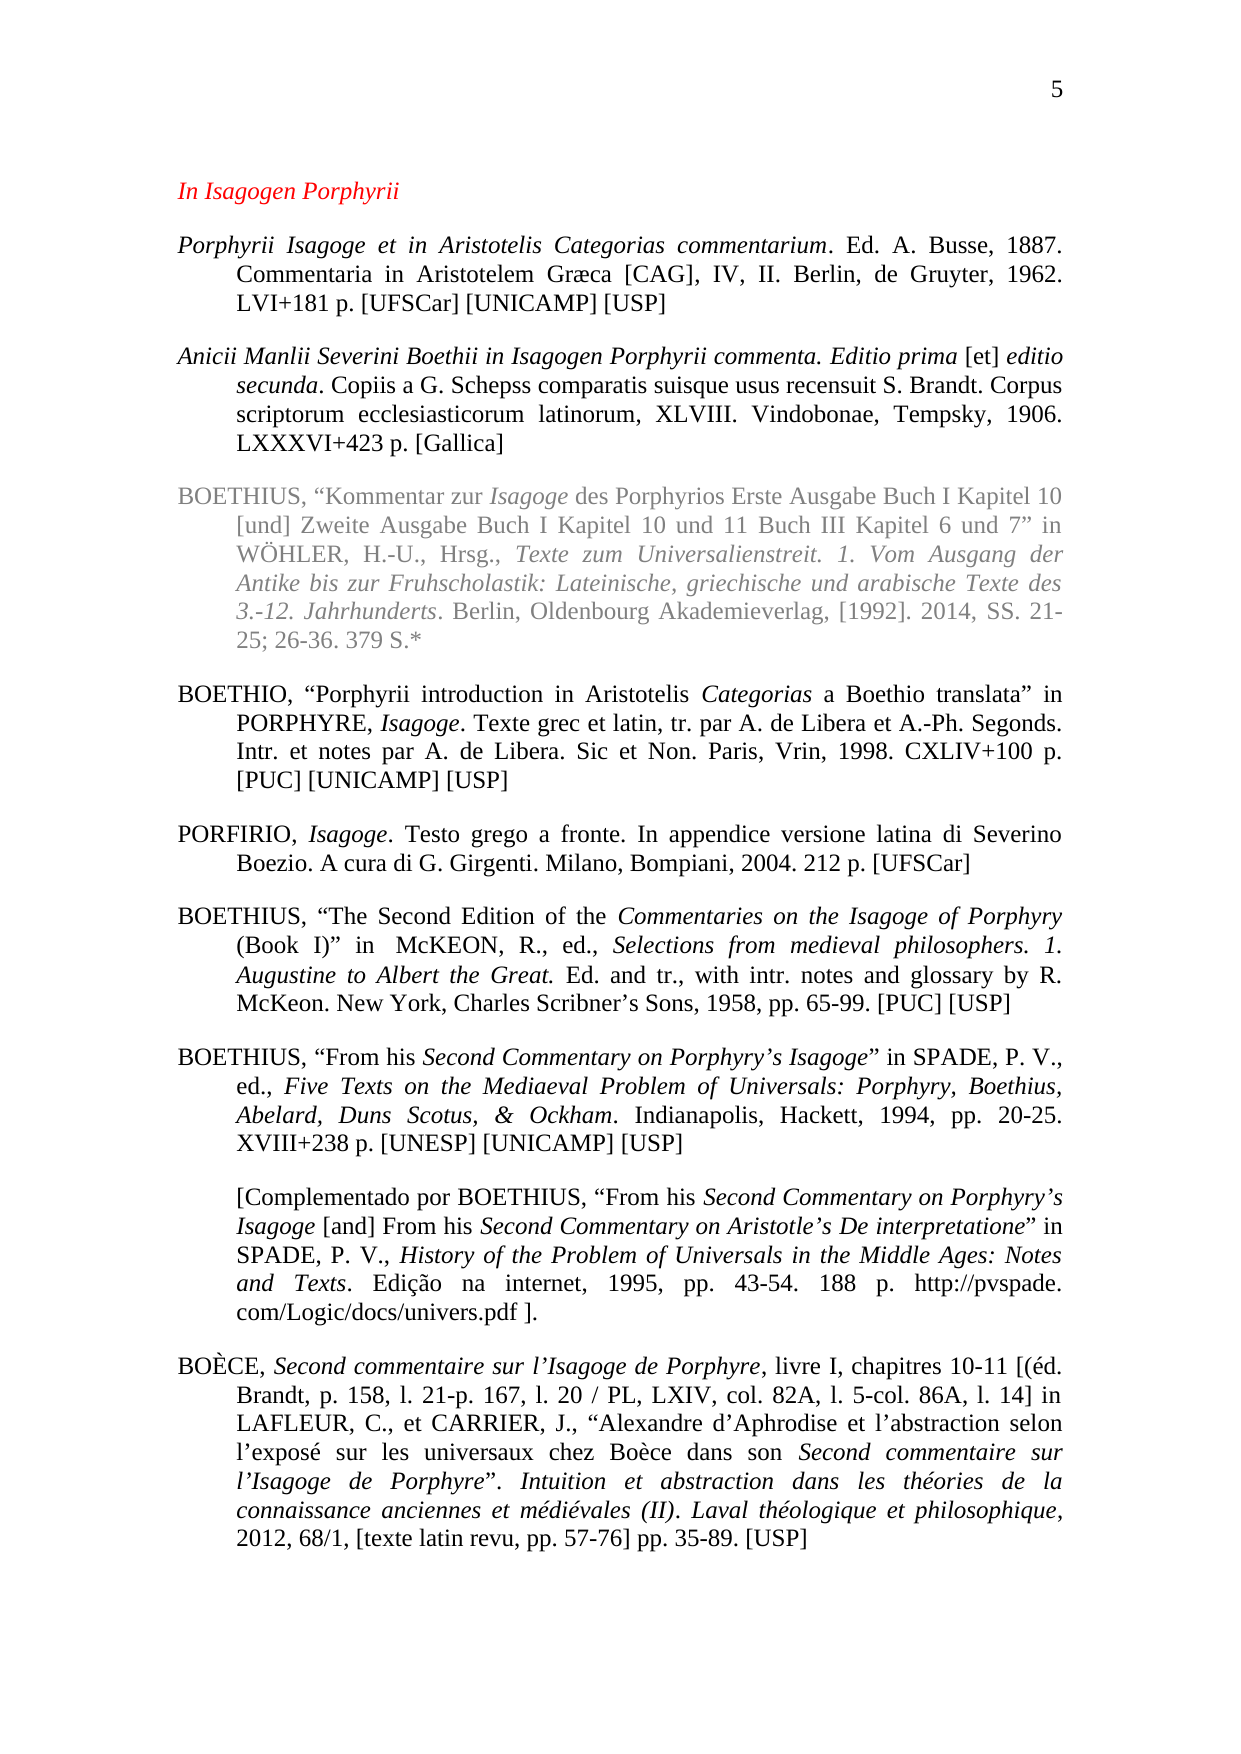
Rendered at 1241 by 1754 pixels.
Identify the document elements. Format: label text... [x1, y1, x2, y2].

text Porphyrii Isagoge et in Aristotelis Categorias commentarium. Ed. A. Busse, 1887. Commentaria in Aristotelem Græca [CAG], IV, II. Berlin, de Gruyter, 1962. LVI+181 p. [UFSCar] [UNICAMP] [USP] [177, 230, 1063, 316]
text BOÈCE, Second commentaire sur l’Isagoge de Porphyre, livre I, chapitres 10-11 [(éd. Brandt, p. 158, l. 21-p. 167, l. 20 / PL, LXIV, col. 82A, l. 5-col. 86A, l. 14] in LAFLEUR, C., et CARRIER, J., “Alexandre d’Aphrodise et l’abstraction selon l’exposé sur les universaux chez Boèce dans son Second commentaire sur l’Isagoge de Porphyre”. Intuition et abstraction dans les théories de la connaissance anciennes et médiévales (II). Laval théologique et philosophique, 2012, 68/1, [texte latin revu, pp. 57-76] pp. 35-89. [USP] [177, 1351, 1063, 1552]
text Anicii Manlii Severini Boethii in Isagogen Porphyrii commenta. Editio prima [et] editio secunda. Copiis a G. Schepss comparatis suisque usus recensuit S. Brandt. Corpus scriptorum ecclesiasticorum latinorum, XLVIII. Vindobonae, Tempsky, 1906. LXXXVI+423 p. [Gallica] [177, 341, 1063, 456]
text BOETHIO, “Porphyrii introduction in Aristotelis Categorias a Boethio translata” in PORPHYRE, Isagoge. Texte grec et latin, tr. par A. de Libera et A.-Ph. Segonds. Intr. et notes par A. de Libera. Sic et Non. Paris, Vrin, 1998. CXLIV+100 p. [PUC] [UNICAMP] [USP] [177, 679, 1063, 794]
text BOETHIUS, “Kommentar zur Isagoge des Porphyrios Erste Ausgabe Buch I Kapitel 10 [und] Zweite Ausgabe Buch I Kapitel 10 und 11 Buch III Kapitel 6 und 7” in WÖHLER, H.-U., Hrsg., Texte zum Universalienstreit. 1. Vom Ausgang der Antike bis zur Fruhscholastik: Lateinische, griechische und arabische Texte des 3.-12. Jahrhunderts. Berlin, Oldenbourg Akademieverlag, [1992]. 2014, SS. 21-25; 26-36. 379 S.* [177, 481, 1063, 654]
text [Complementado por BOETHIUS, “From his Second Commentary on Porphyry’s Isagoge [and] From his Second Commentary on Aristotle’s De interpretatione” in SPADE, P. V., History of the Problem of Universals in the Middle Ages: Notes and Texts. Edição na internet, 1995, pp. 43-54. 188 p. http://pvspade. com/Logic/docs/univers.pdf ]. [236, 1182, 1063, 1326]
text BOETHIUS, “The Second Edition of the Commentaries on the Isagoge of Porphyry (Book I)” in McKEON, R., ed., Selections from medieval philosophers. 1. Augustine to Albert the Great. Ed. and tr., with intr. notes and glossary by R. McKeon. New York, Charles Scribner’s Sons, 1958, pp. 65-99. [PUC] [USP] [177, 901, 1063, 1017]
text BOETHIUS, “From his Second Commentary on Porphyry’s Isagoge” in SPADE, P. V., ed., Five Texts on the Mediaeval Problem of Universals: Porphyry, Boethius, Abelard, Duns Scotus, & Ockham. Indianapolis, Hackett, 1994, pp. 20-25. XVIII+238 p. [UNESP] [UNICAMP] [USP] [177, 1042, 1063, 1157]
subtitle In Isagogen Porphyrii [177, 176, 1063, 205]
text PORFIRIO, Isagoge. Testo grego a fronte. In appendice versione latina di Severino Boezio. A cura di G. Girgenti. Milano, Bompiani, 2004. 212 p. [UFSCar] [177, 819, 1063, 876]
